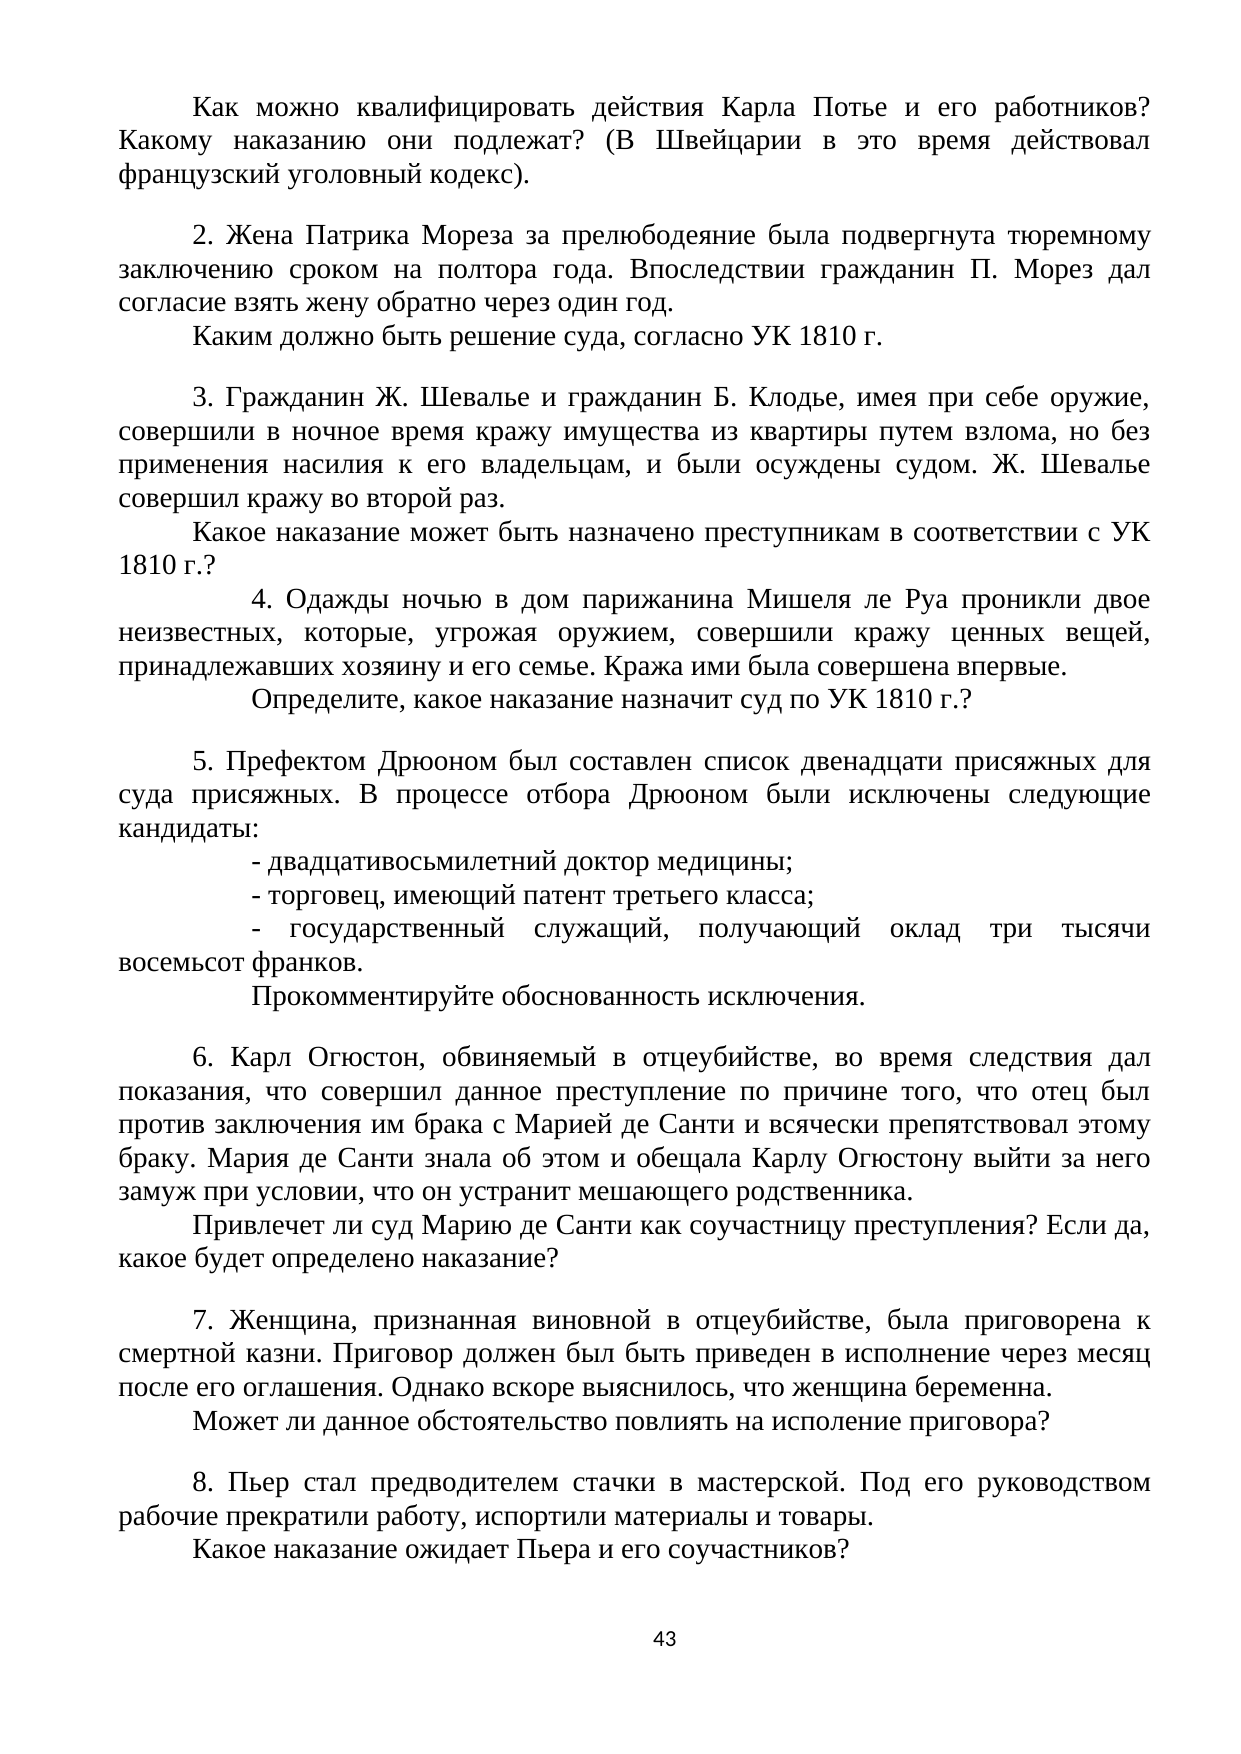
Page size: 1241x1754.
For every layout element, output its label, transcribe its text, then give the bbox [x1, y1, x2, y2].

list Прокомментируйте обоснованность исключения. [118, 978, 1152, 1011]
list Какое наказание может быть назначено преступникам в соответствии с УК 1810 г.? [118, 514, 1152, 581]
list - двадцативосьмилетний доктор медицины; [118, 843, 1152, 877]
list 8. Пьер стал предводителем стачки в мастерской. Под его руководством рабочие прекратили работу, испортили материалы и товары. [118, 1464, 1152, 1531]
list Каким должно быть решение суда, согласно УК 1810 г. [118, 318, 1152, 351]
list Определите, какое наказание назначит суд по УК 1810 г.? [118, 681, 1152, 715]
list Как можно квалифицировать действия Карла Потье и его работников? Какому наказанию они подлежат? (В Швейцарии в это время действовал французский уголовный кодекс). [118, 89, 1152, 189]
list 2. Жена Патрика Мореза за прелюбодеяние была подвергнута тюремному заключению сроком на полтора года. Впоследствии гражданин П. Морез дал согласие взять жену обратно через один год. [118, 217, 1152, 318]
list 5. Префектом Дрюоном был составлен список двенадцати присяжных для суда присяжных. В процессе отбора Дрюоном были исключены следующие кандидаты: [118, 743, 1152, 843]
list Привлечет ли суд Марию де Санти как соучастницу преступления? Если да, какое будет определено наказание? [118, 1207, 1152, 1274]
list Какое наказание ожидает Пьера и его соучастников? [118, 1531, 1152, 1565]
list 6. Карл Огюстон, обвиняемый в отцеубийстве, во время следствия дал показания, что совершил данное преступление по причине того, что отец был против заключения им брака с Марией де Санти и всячески препятствовал этому браку. Мария де Санти знала об этом и обещала Карлу Огюстону выйти за него замуж при условии, что он устранит мешающего родственника. [118, 1039, 1152, 1207]
list - торговец, имеющий патент третьего класса; [118, 877, 1152, 911]
list 4. Одажды ночью в дом парижанина Мишеля ле Руа проникли двое неизвестных, которые, угрожая оружием, совершили кражу ценных вещей, принадлежавших хозяину и его семье. Кража ими была совершена впервые. [118, 581, 1152, 681]
list 7. Женщина, признанная виновной в отцеубийстве, была приговорена к смертной казни. Приговор должен был быть приведен в исполнение через месяц после его оглашения. Однако вскоре выяснилось, что женщина беременна. [118, 1302, 1152, 1403]
list 3. Гражданин Ж. Шевалье и гражданин Б. Клодье, имея при себе оружие, совершили в ночное время кражу имущества из квартиры путем взлома, но без применения насилия к его владельцам, и были осуждены судом. Ж. Шевалье совершил кражу во второй раз. [118, 379, 1152, 514]
list Может ли данное обстоятельство повлиять на исполение приговора? [118, 1403, 1152, 1436]
list - государственный служащий, получающий оклад три тысячи восемьсот франков. [118, 911, 1152, 978]
